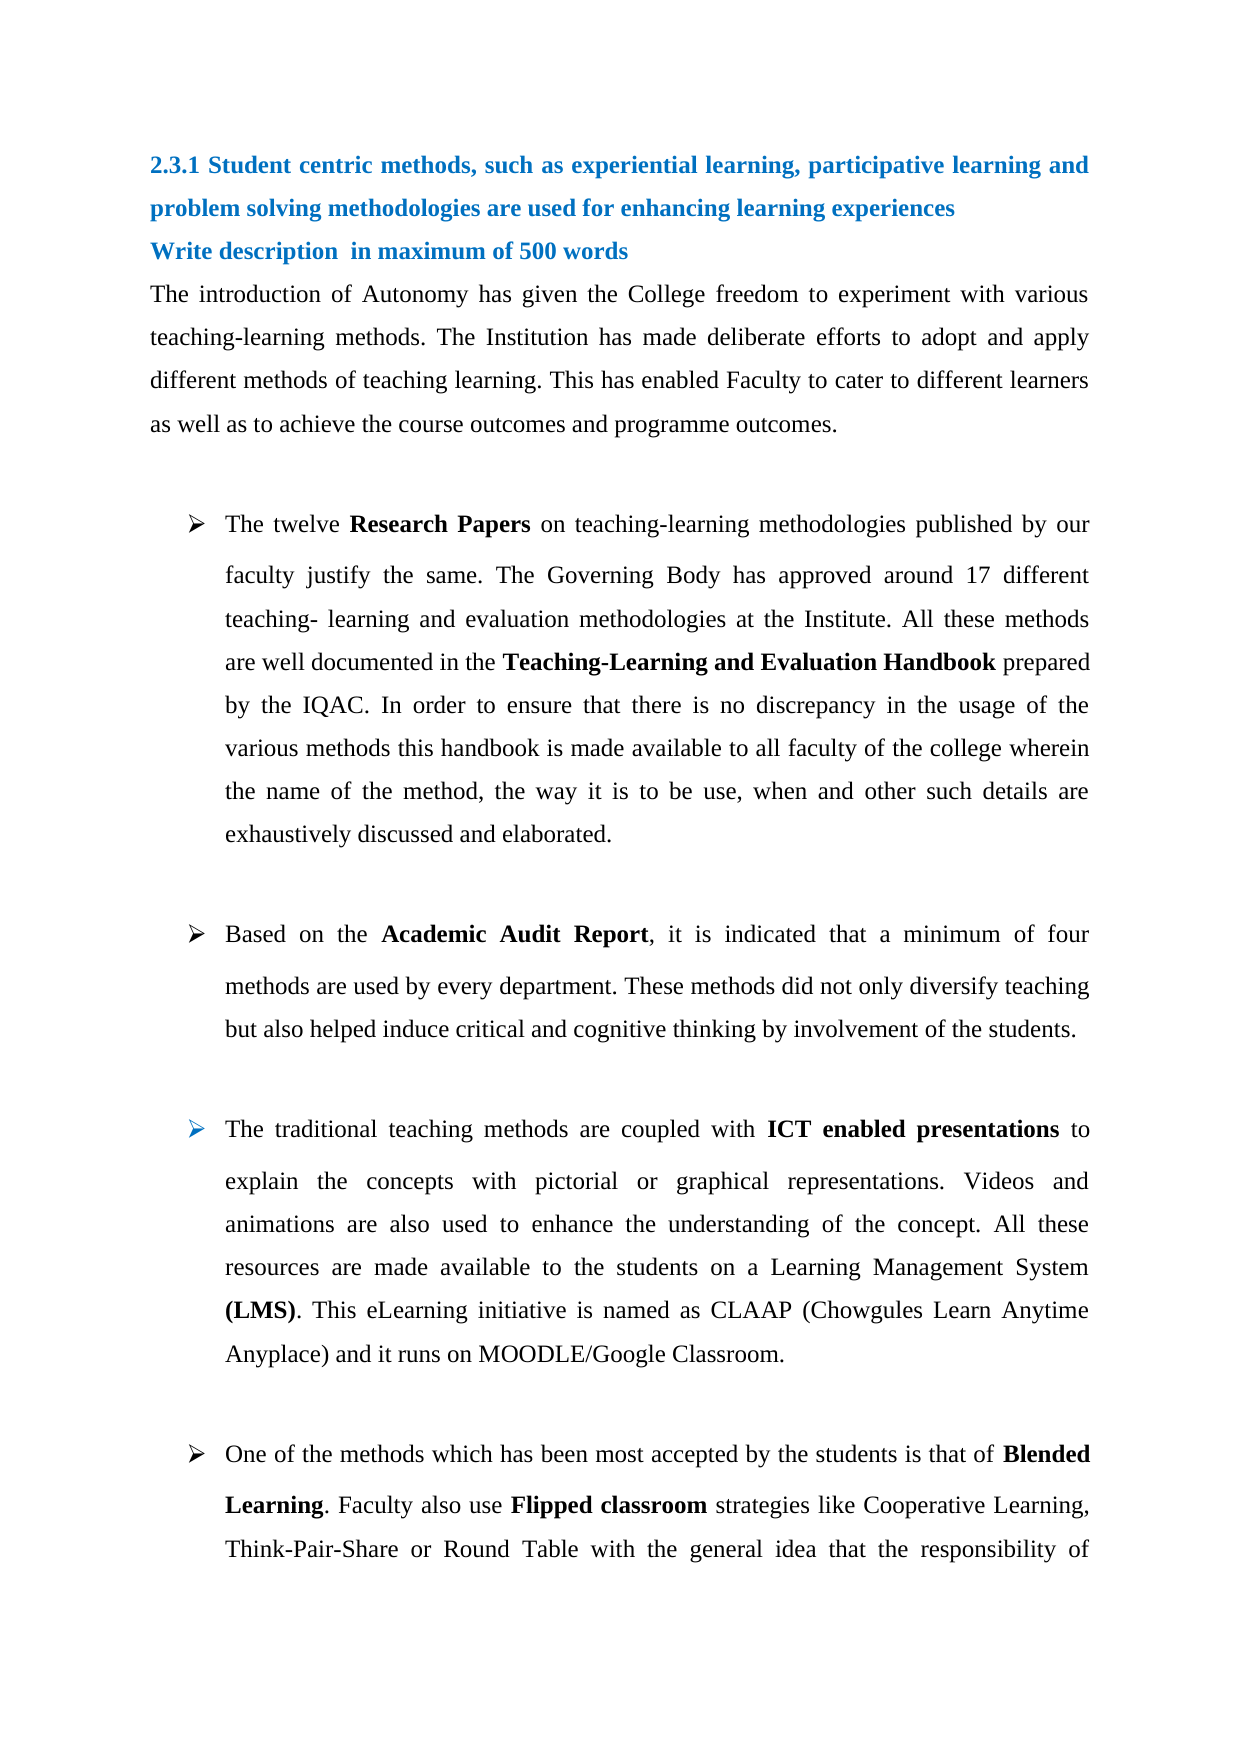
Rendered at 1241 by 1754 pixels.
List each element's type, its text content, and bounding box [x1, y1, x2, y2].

list The twelve Research Papers on teaching-learning methodologies published by our faculty justify the same. The Governing Body has approved around 17 different teaching- learning and evaluation methodologies at the Institute. All these methods are well documented in the Teaching-Learning and Evaluation Handbook prepared by the IQAC. In order to ensure that there is no discrepancy in the usage of the various methods this handbook is made available to all faculty of the college wherein the name of the method, the way it is to be use, when and other such details are exhaustively discussed and elaborated. [187, 495, 1090, 848]
text The introduction of Autonomy has given the College freedom to experiment with various teaching-learning methods. The Institution has made deliberate efforts to adopt and apply different methods of teaching learning. This has enabled Faculty to cater to different learners as well as to achieve the course outcomes and programme outcomes. [150, 279, 1090, 437]
text 2.3.1 Student centric methods, such as experiential learning, participative learning and problem solving methodologies are used for enhancing learning experiences [150, 150, 1090, 222]
list Based on the Academic Audit Report, it is indicated that a minimum of four methods are used by every department. These methods did not only diversify teaching but also helped induce critical and cognitive thinking by involvement of the students. [187, 906, 1090, 1043]
text Write description in maximum of 500 words [150, 236, 1090, 265]
list The traditional teaching methods are coupled with ICT enabled presentations to explain the concepts with pictorial or graphical representations. Videos and animations are also used to enhance the understanding of the concept. All these resources are made available to the students on a Learning Management System (LMS). This eLearning initiative is named as CLAAP (Chowgules Learn Anytime Anyplace) and it runs on MOODLE/Google Classroom. [187, 1101, 1090, 1367]
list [187, 1425, 1090, 1562]
